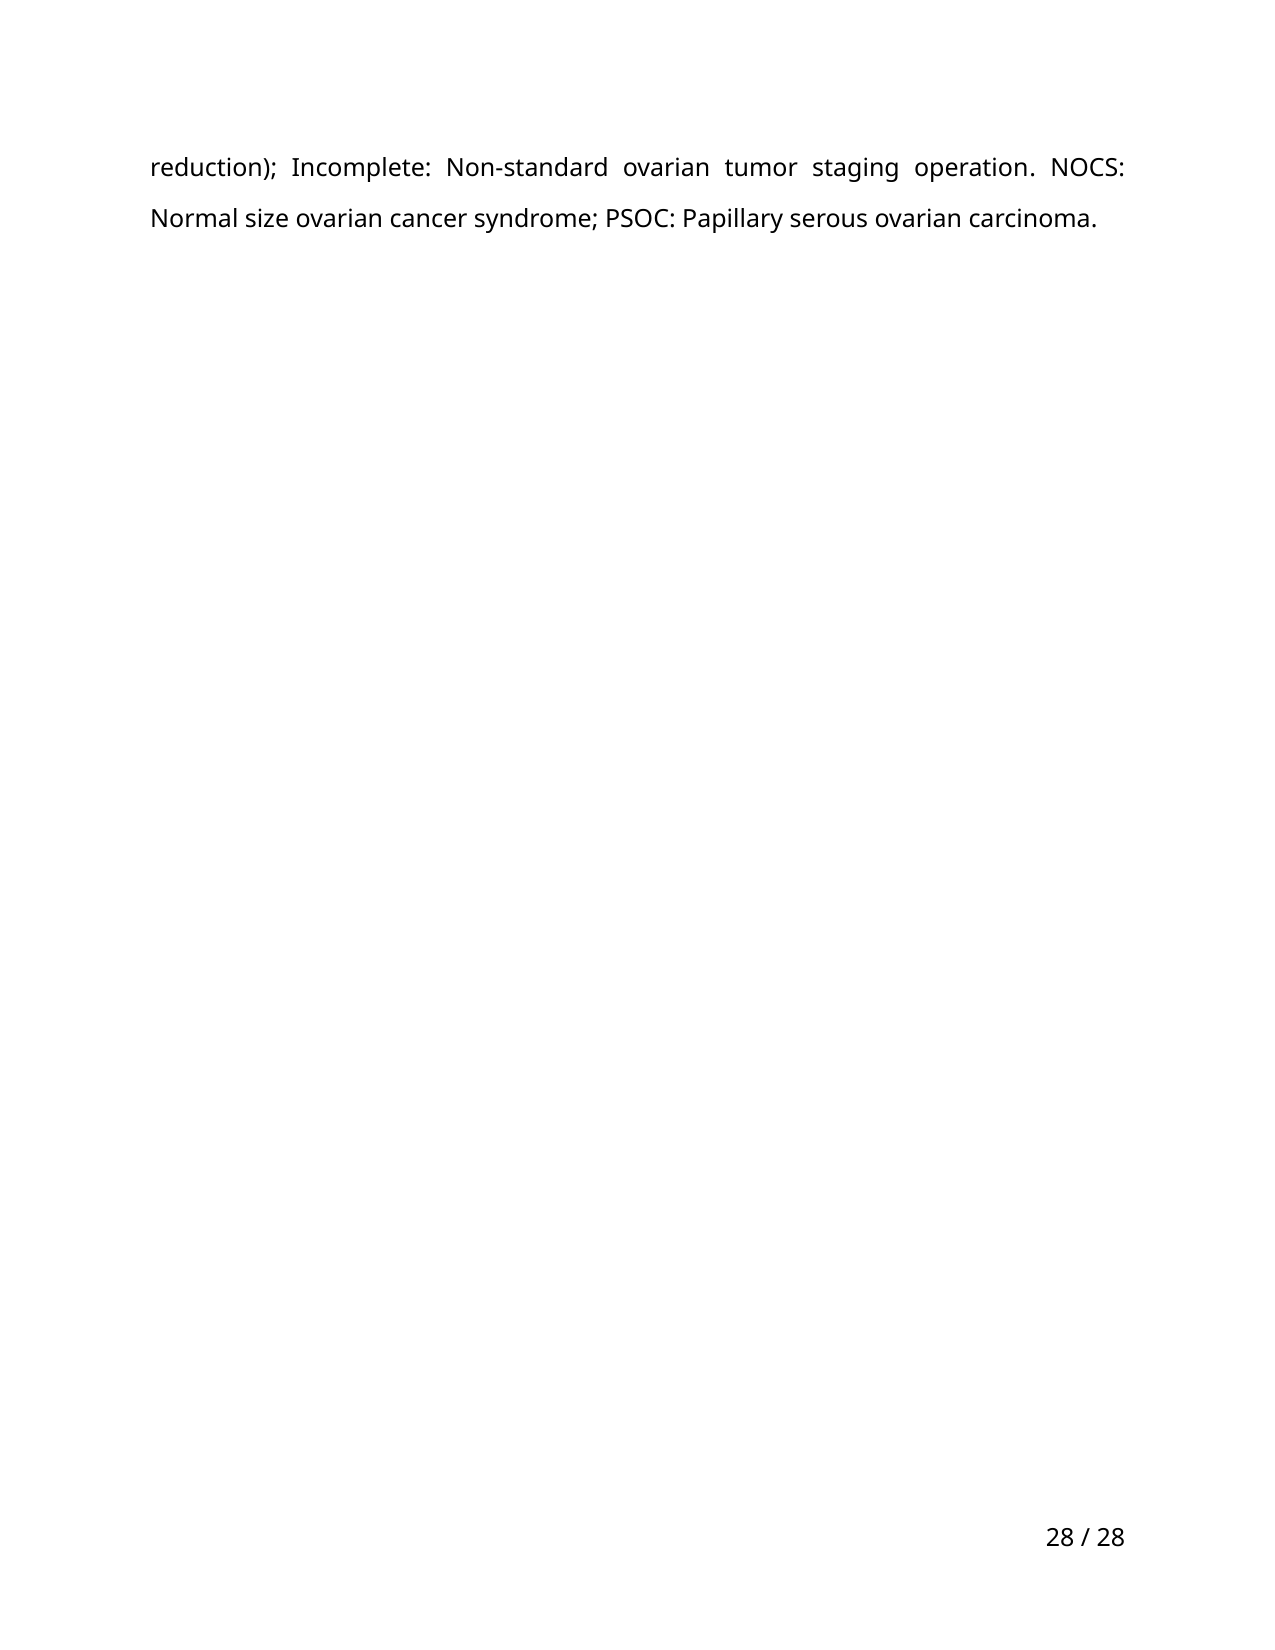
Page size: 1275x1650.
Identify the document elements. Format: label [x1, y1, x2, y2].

text [150, 150, 1125, 235]
